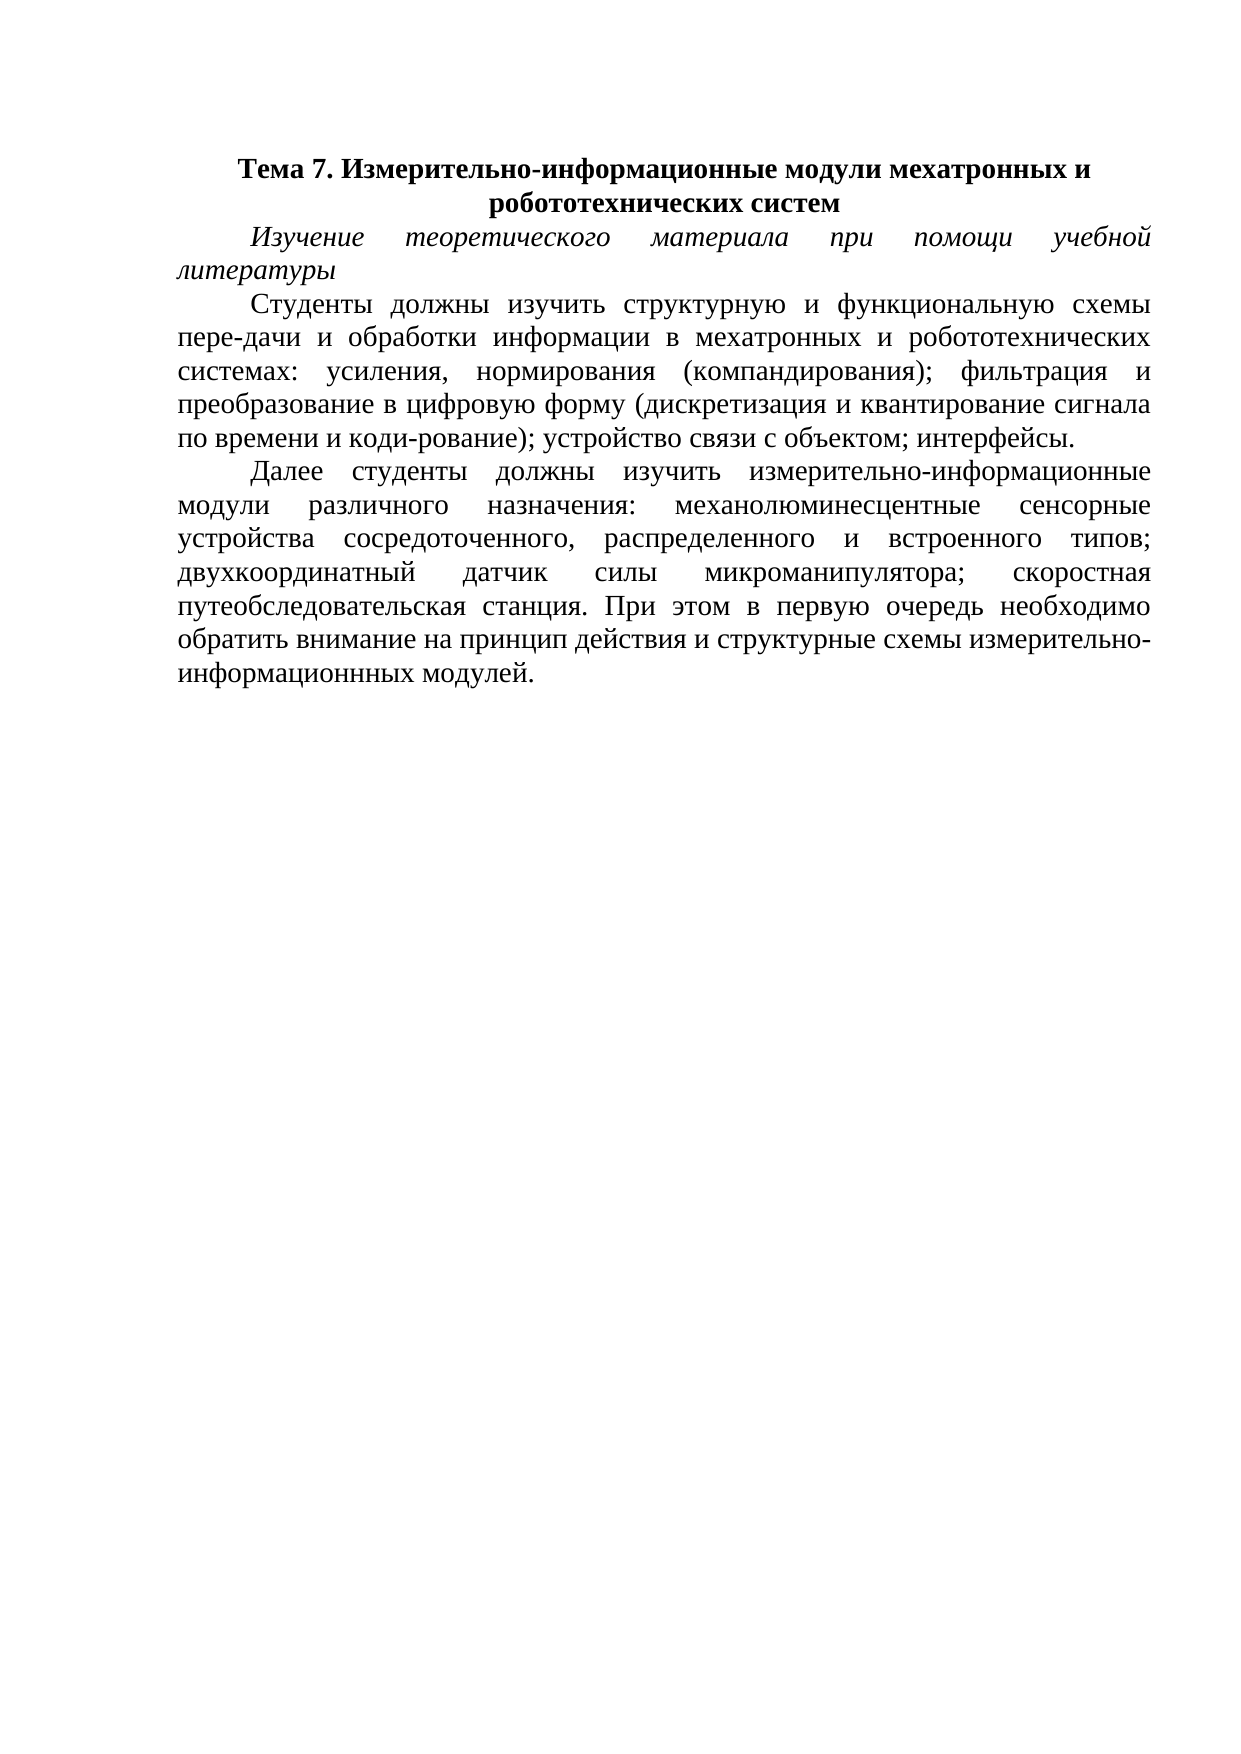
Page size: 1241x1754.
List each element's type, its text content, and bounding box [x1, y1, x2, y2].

text Студенты должны изучить структурную и функциональную схемы пере-дачи и обработки информации в мехатронных и робототехнических системах: усиления, нормирования (компандирования); фильтрация и преобразование в цифровую форму (дискретизация и квантирование сигнала по времени и коди-рование); устройство связи с объектом; интерфейсы. [177, 286, 1152, 453]
text Тема 7. Измерительно-информационные модули мехатронных и робототехнических систем [177, 152, 1152, 219]
text Изучение теоретического материала при помощи учебной литературы [177, 219, 1152, 286]
text Далее студенты должны изучить измерительно-информационные модули различного назначения: механолюминесцентные сенсорные устройства сосредоточенного, распределенного и встроенного типов; двухкоординатный датчик силы микроманипулятора; скоростная путеобследовательская станция. При этом в первую очередь необходимо обратить внимание на принцип действия и структурные схемы измерительно-информационнных модулей. [177, 453, 1152, 688]
